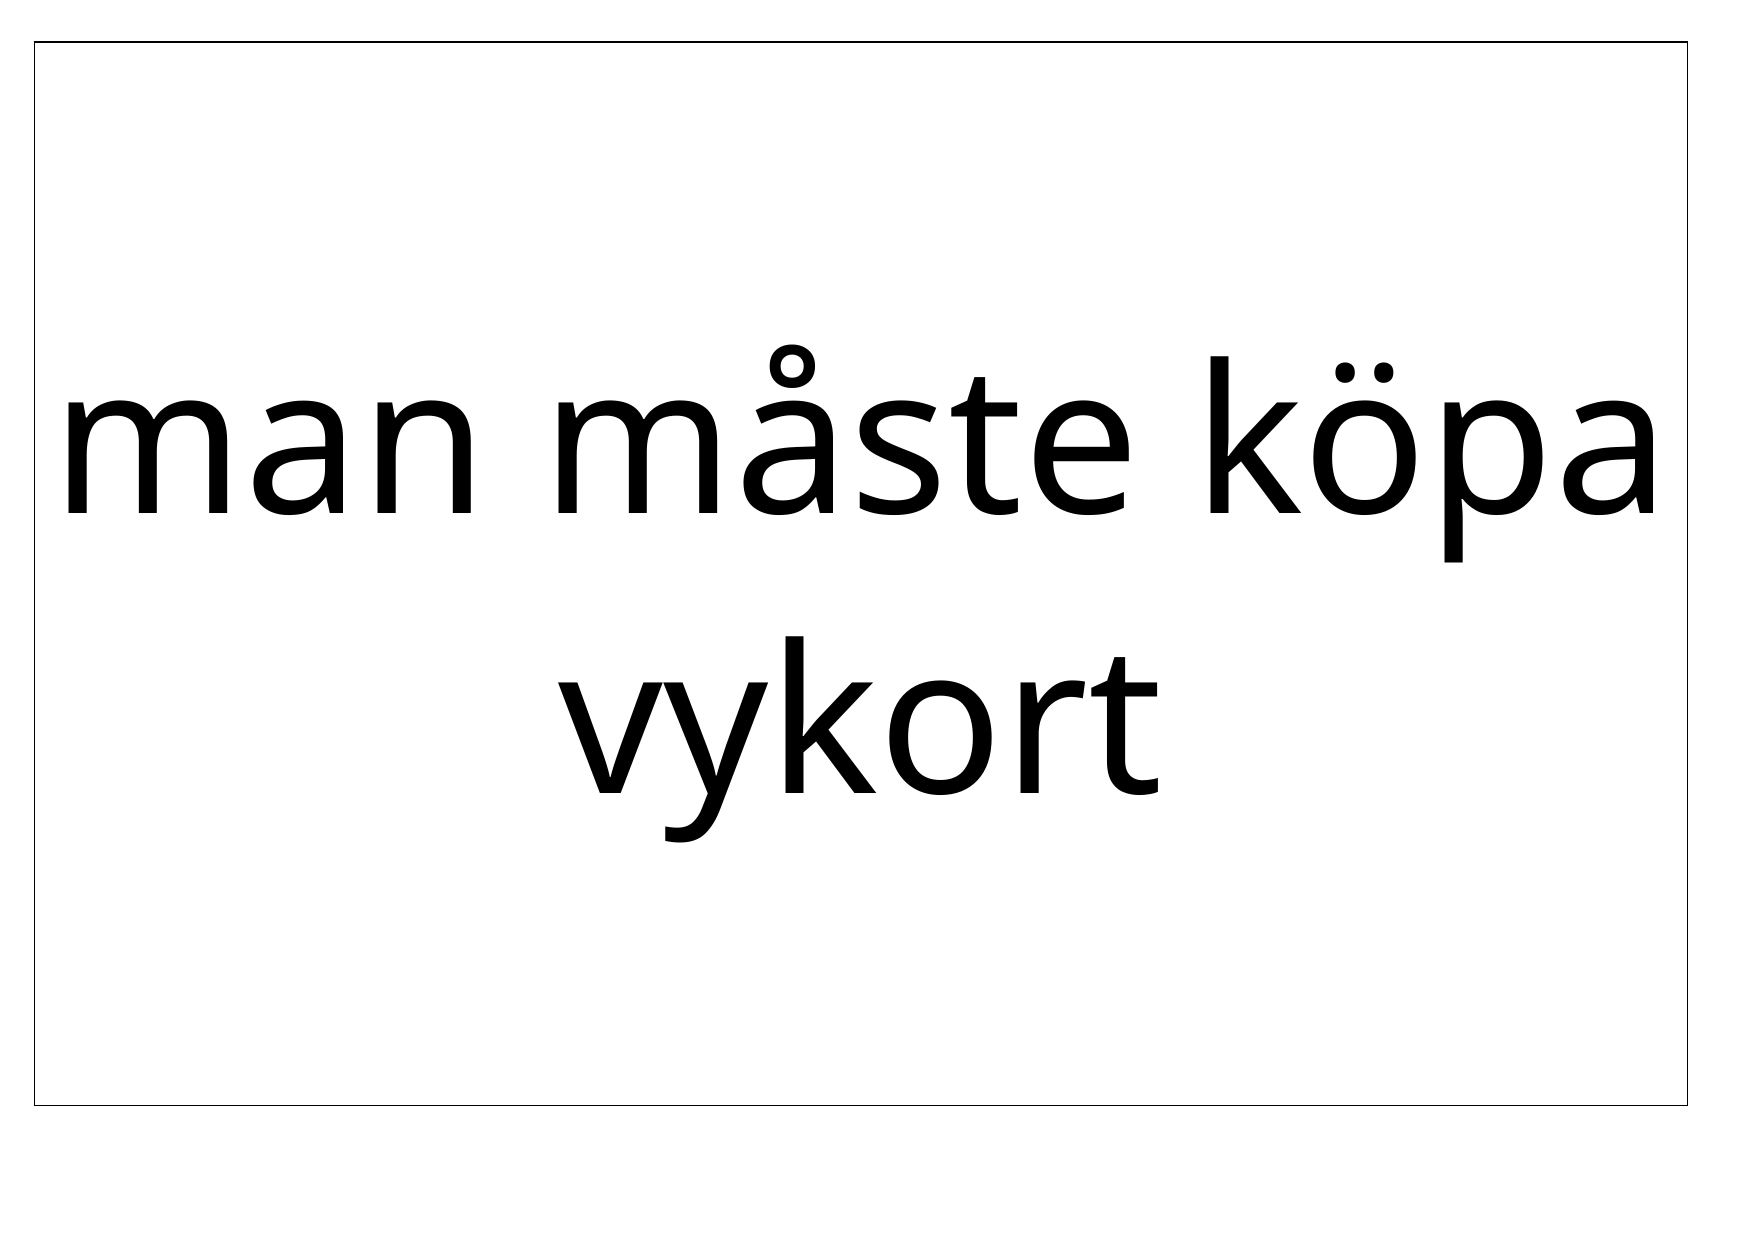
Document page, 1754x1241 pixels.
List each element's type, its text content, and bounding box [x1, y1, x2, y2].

table_cell man måste köpa vykort [35, 43, 1687, 1104]
